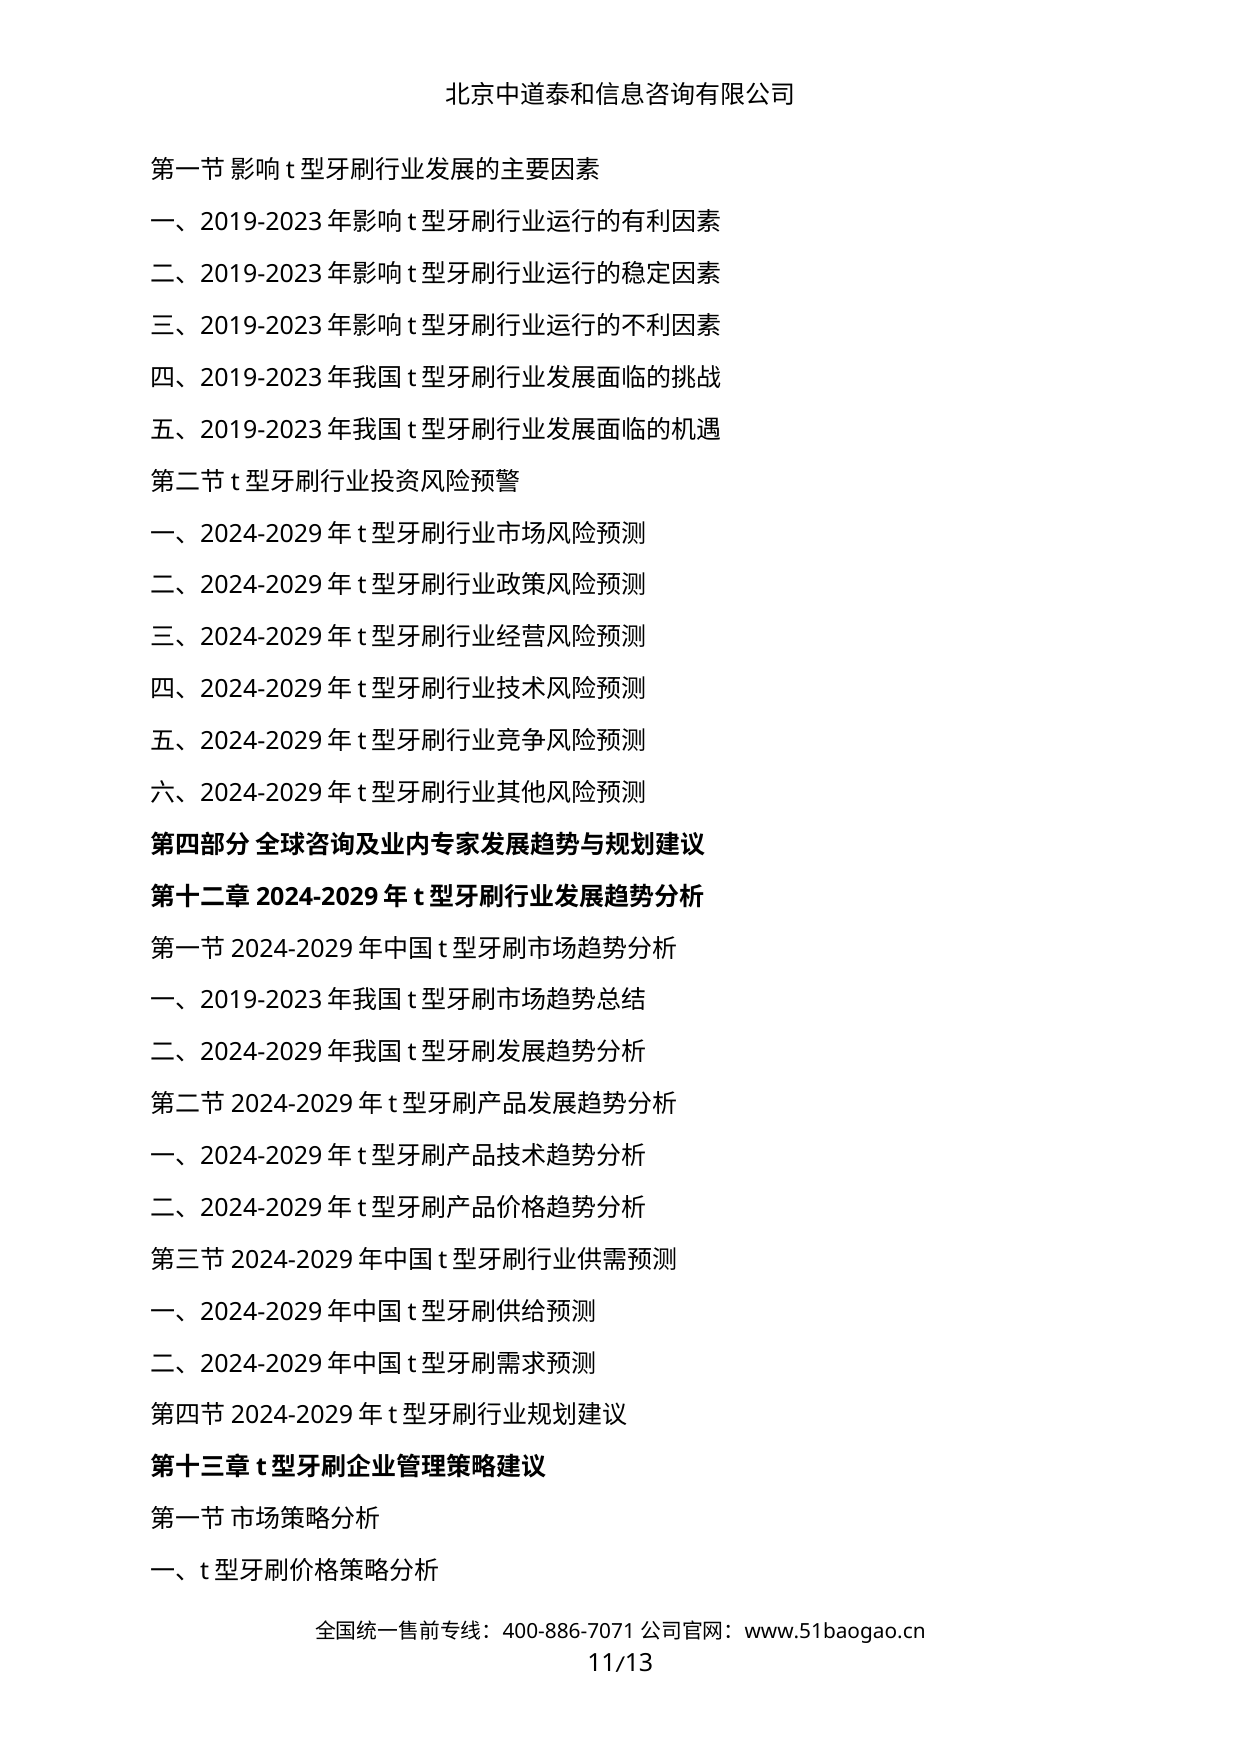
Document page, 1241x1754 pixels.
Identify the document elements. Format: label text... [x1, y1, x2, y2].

text 六、2024-2029年t型牙刷行业其他风险预测 [150, 772, 1090, 809]
text 一、2019-2023年影响t型牙刷行业运行的有利因素 [150, 202, 1090, 238]
text 一、2019-2023年我国t型牙刷市场趋势总结 [150, 980, 1090, 1016]
text 一、2024-2029年中国t型牙刷供给预测 [150, 1291, 1090, 1327]
text 一、2024-2029年t型牙刷行业市场风险预测 [150, 513, 1090, 549]
text 第三节 2024-2029年中国t型牙刷行业供需预测 [150, 1239, 1090, 1276]
text 第一节 2024-2029年中国t型牙刷市场趋势分析 [150, 928, 1090, 964]
text 二、2019-2023年影响t型牙刷行业运行的稳定因素 [150, 254, 1090, 290]
text 第十二章 2024-2029年t型牙刷行业发展趋势分析 [150, 876, 1090, 912]
text 三、2019-2023年影响t型牙刷行业运行的不利因素 [150, 306, 1090, 342]
text 第十三章 t型牙刷企业管理策略建议 [150, 1447, 1090, 1483]
text 二、2024-2029年t型牙刷行业政策风险预测 [150, 565, 1090, 601]
text 五、2019-2023年我国t型牙刷行业发展面临的机遇 [150, 409, 1090, 446]
text 二、2024-2029年中国t型牙刷需求预测 [150, 1343, 1090, 1379]
text 第一节 影响t型牙刷行业发展的主要因素 [150, 150, 1090, 186]
text 一、t型牙刷价格策略分析 [150, 1551, 1090, 1587]
text 一、2024-2029年t型牙刷产品技术趋势分析 [150, 1136, 1090, 1172]
text 二、2024-2029年t型牙刷产品价格趋势分析 [150, 1187, 1090, 1224]
text 三、2024-2029年t型牙刷行业经营风险预测 [150, 617, 1090, 653]
text 二、2024-2029年我国t型牙刷发展趋势分析 [150, 1032, 1090, 1068]
text 四、2024-2029年t型牙刷行业技术风险预测 [150, 669, 1090, 705]
text 第四节 2024-2029年t型牙刷行业规划建议 [150, 1395, 1090, 1431]
text 五、2024-2029年t型牙刷行业竞争风险预测 [150, 721, 1090, 757]
text 第二节 t型牙刷行业投资风险预警 [150, 461, 1090, 497]
text 第一节 市场策略分析 [150, 1499, 1090, 1535]
text 四、2019-2023年我国t型牙刷行业发展面临的挑战 [150, 357, 1090, 394]
text 第二节 2024-2029年t型牙刷产品发展趋势分析 [150, 1084, 1090, 1120]
text 第四部分 全球咨询及业内专家发展趋势与规划建议 [150, 824, 1090, 861]
